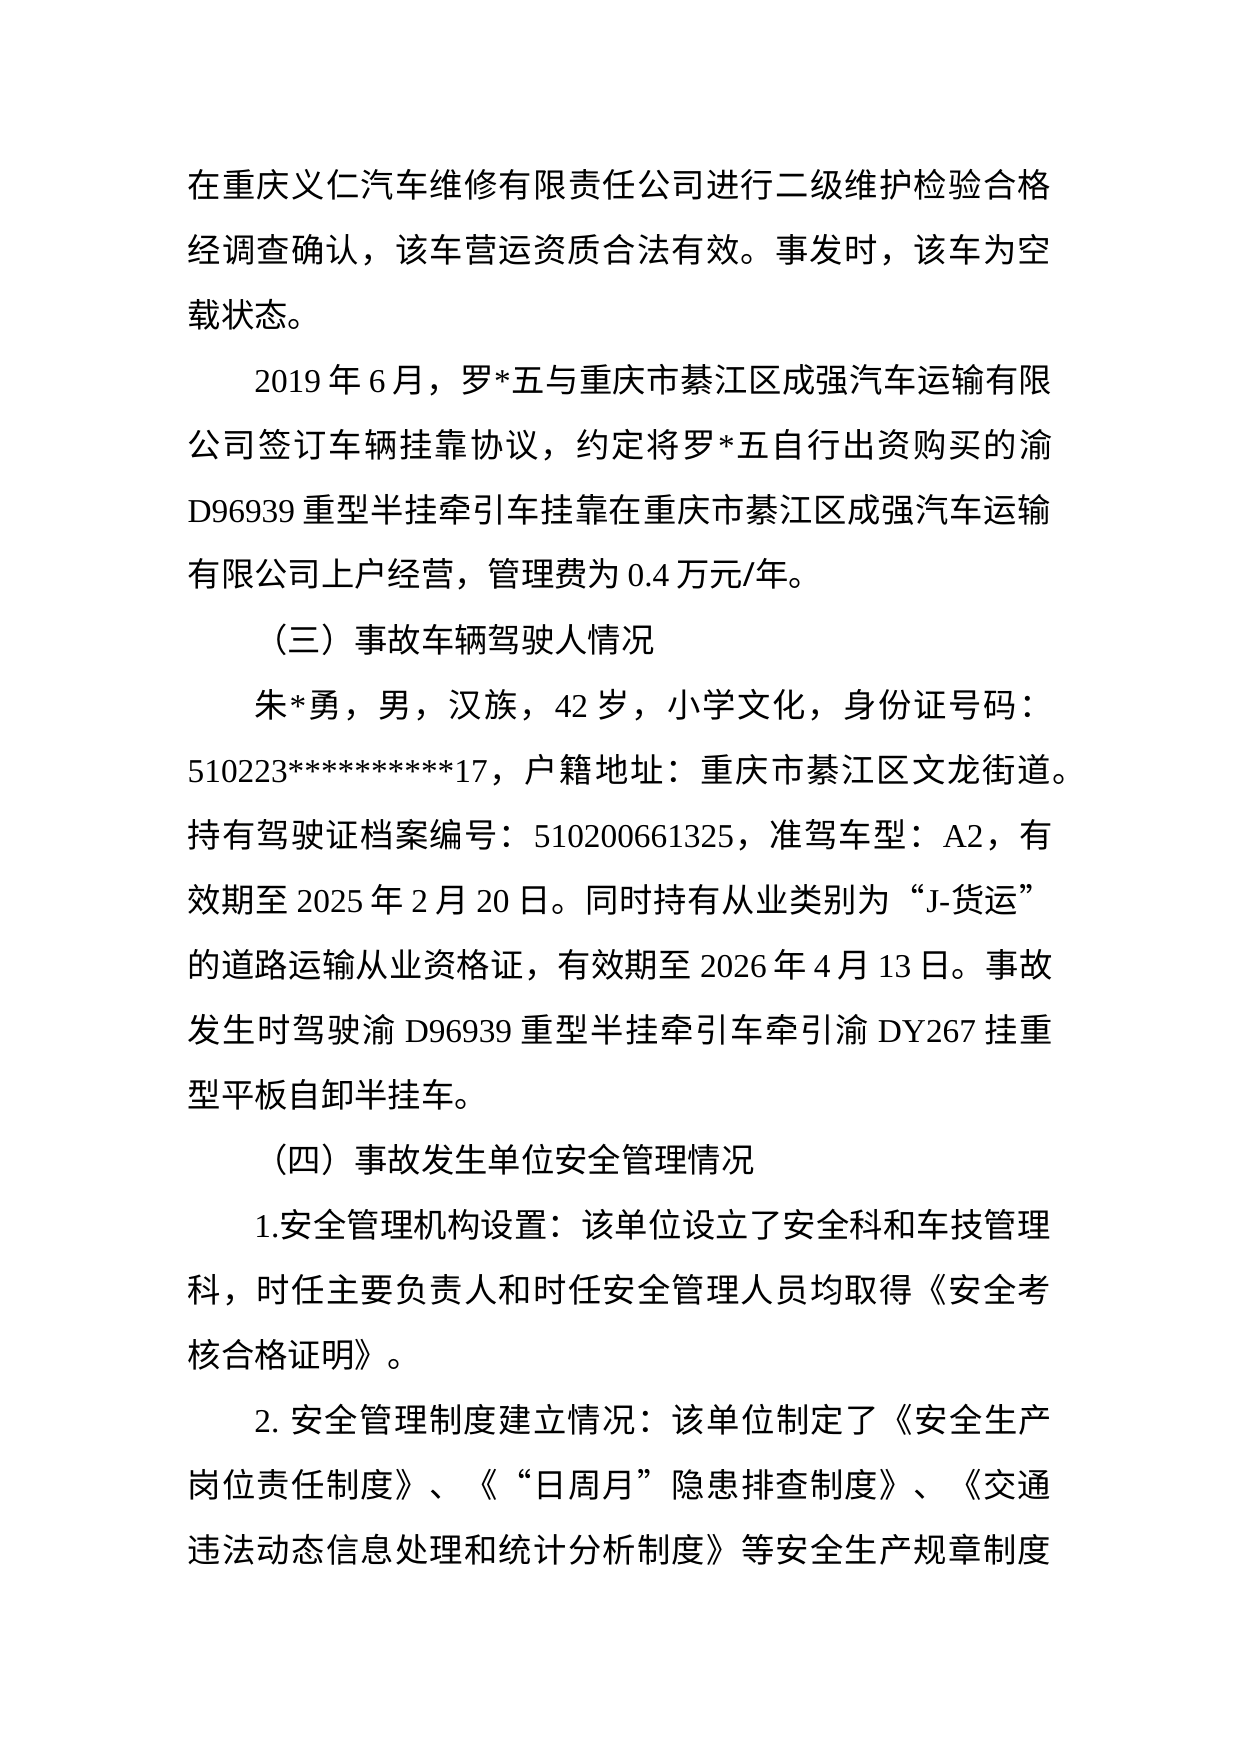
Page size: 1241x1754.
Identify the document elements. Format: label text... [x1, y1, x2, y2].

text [187, 150, 1053, 345]
text （四）事故发生单位安全管理情况 [187, 1125, 1053, 1190]
text 1.安全管理机构设置：该单位设立了安全科和车技管理科，时任主要负责人和时任安全管理人员均取得《安全考核合格证明》。 [187, 1190, 1053, 1385]
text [187, 1385, 1053, 1580]
text 2019年6月，罗*五与重庆市綦江区成强汽车运输有限公司签订车辆挂靠协议，约定将罗*五自行出资购买的渝D96939重型半挂牵引车挂靠在重庆市綦江区成强汽车运输有限公司上户经营，管理费为0.4万元/年。 [187, 345, 1053, 605]
text （三）事故车辆驾驶人情况 [187, 605, 1053, 670]
text 朱*勇，男，汉族，42岁，小学文化，身份证号码：510223**********17，户籍地址：重庆市綦江区文龙街道。持有驾驶证档案编号：510200661325，准驾车型：A2，有效期至2025年2月20日。同时持有从业类别为“J-货运”的道路运输从业资格证，有效期至2026年4月13日。事故发生时驾驶渝D96939重型半挂牵引车牵引渝DY267挂重型平板自卸半挂车。 [187, 670, 1053, 1125]
